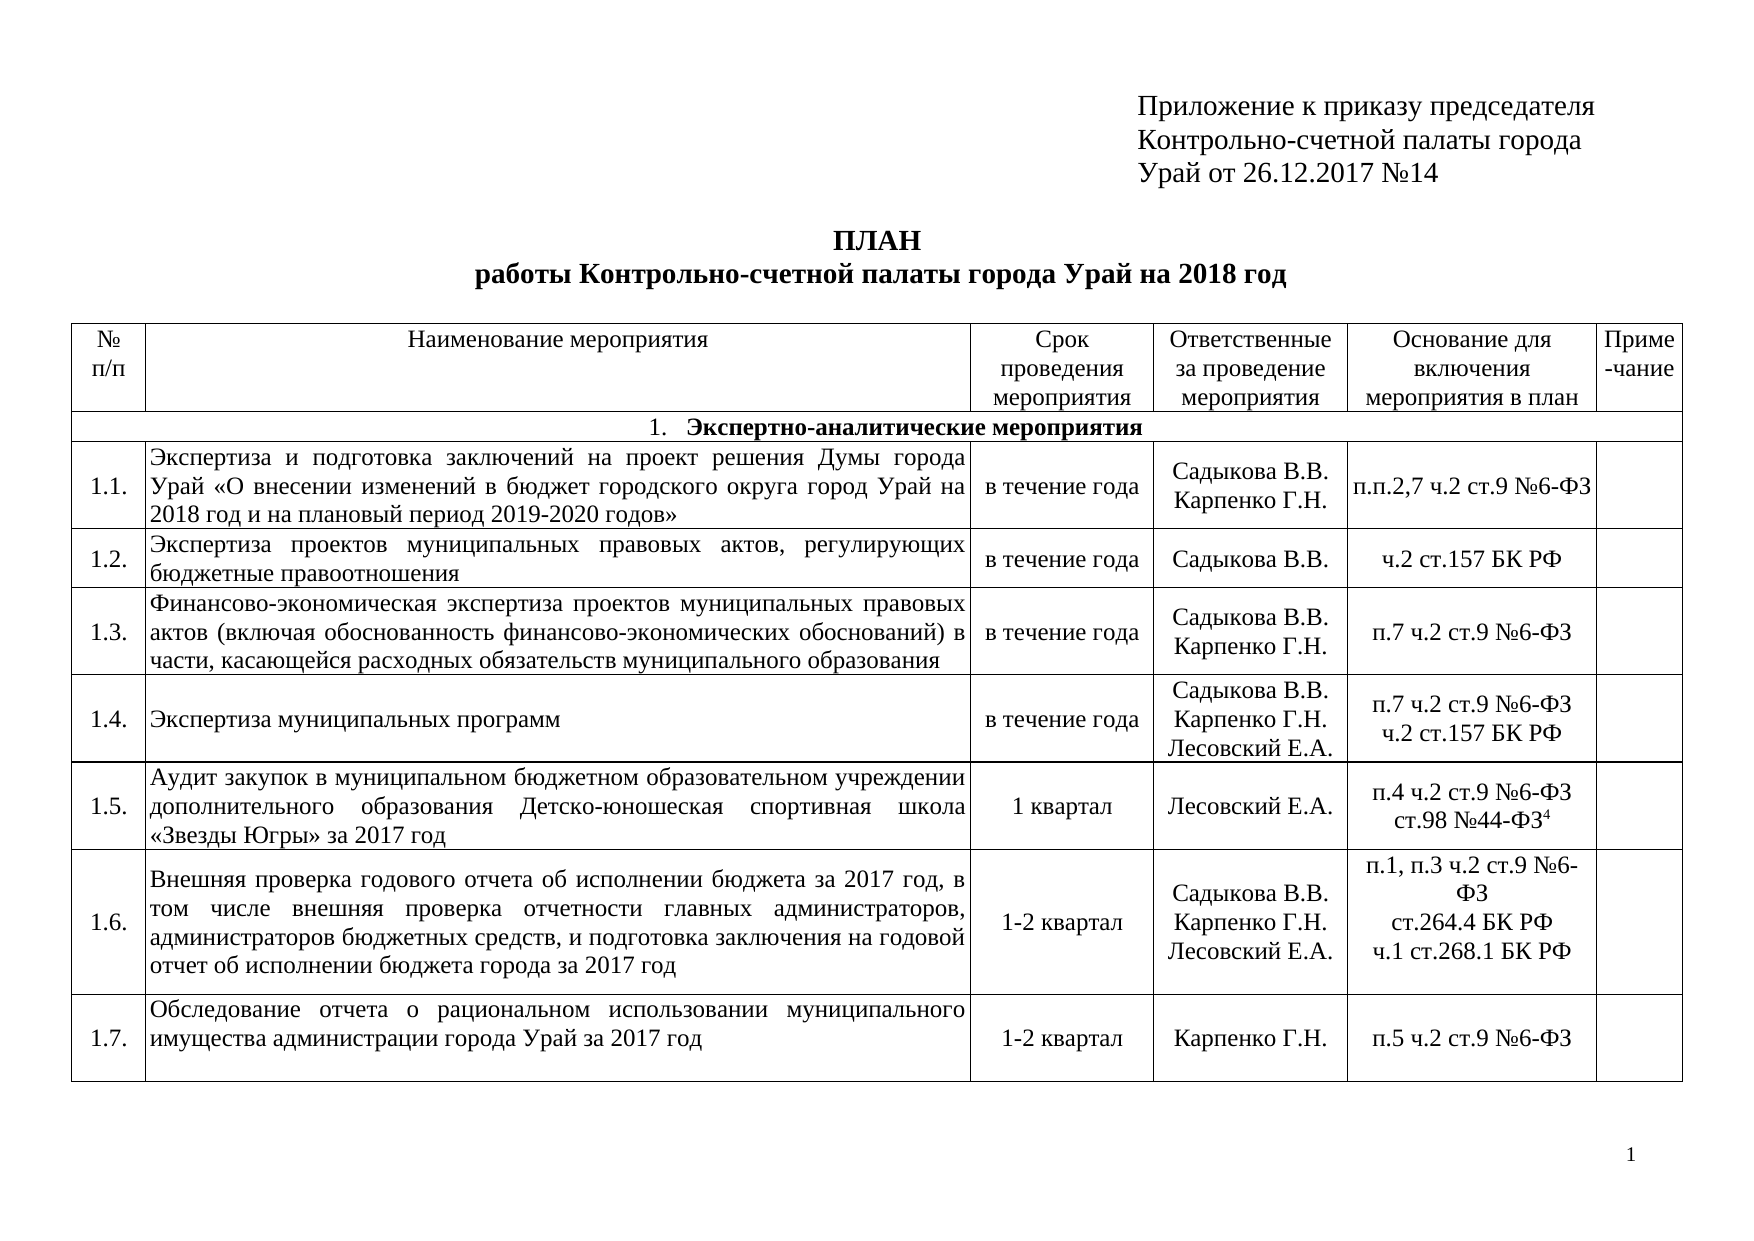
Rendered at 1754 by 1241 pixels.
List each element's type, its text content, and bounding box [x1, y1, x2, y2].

table_header Срок проведения мероприятия [971, 324, 1153, 411]
table_cell 1 квартал [971, 763, 1153, 849]
text работы Контрольно-счетной палаты города Урай на 2018 год [118, 256, 1636, 290]
table_cell Аудит закупок в муниципальном бюджетном образовательном учреждении дополнительного образования Детско-юношеская спортивная школа «Звезды Югры» за 2017 год [146, 763, 970, 849]
table_cell Финансово-экономическая экспертиза проектов муниципальных правовых актов (включая обоснованность финансово-экономических обоснований) в части, касающейся расходных обязательств муниципального образования [146, 588, 970, 674]
table_cell [1597, 995, 1682, 1081]
table_cell [1597, 850, 1682, 993]
table_cell 1.4. [72, 675, 145, 761]
table_cell [1597, 588, 1682, 674]
table_cell Экспертно-аналитические мероприятия [72, 412, 1682, 441]
table_cell Садыкова В.В. Карпенко Г.Н. [1154, 442, 1347, 528]
table_cell Внешняя проверка годового отчета об исполнении бюджета за 2017 год, в том числе внешняя проверка отчетности главных администраторов, администраторов бюджетных средств, и подготовка заключения на годовой отчет об исполнении бюджета города за 2017 год [146, 850, 970, 993]
table_cell в течение года [971, 588, 1153, 674]
table_cell [1597, 763, 1682, 849]
table_header Основание для включения мероприятия в план [1348, 324, 1596, 411]
table_cell Экспертиза и подготовка заключений на проект решения Думы города Урай «О внесении изменений в бюджет городского округа город Урай на 2018 год и на плановый период 2019-2020 годов» [146, 442, 970, 528]
table_cell [1597, 675, 1682, 761]
table_cell п.1, п.3 ч.2 ст.9 №6-ФЗ ст.264.4 БК РФ ч.1 ст.268.1 БК РФ [1348, 850, 1596, 993]
table_cell в течение года [971, 529, 1153, 587]
table_cell Садыкова В.В. [1154, 529, 1347, 587]
table_cell 1-2 квартал [971, 995, 1153, 1081]
table_cell п.7 ч.2 ст.9 №6-ФЗ ч.2 ст.157 БК РФ [1348, 675, 1596, 761]
table_header Ответственные за проведение мероприятия [1154, 324, 1347, 411]
table_cell 1.3. [72, 588, 145, 674]
table_cell 1.6. [72, 850, 145, 993]
table_header Приме-чание [1597, 324, 1682, 411]
table_cell [1597, 442, 1682, 528]
table_header № п/п [72, 324, 145, 411]
table_cell п.4 ч.2 ст.9 №6-ФЗ ст.98 №44-ФЗ4 [1348, 763, 1596, 849]
table_cell Садыкова В.В. Карпенко Г.Н. [1154, 588, 1347, 674]
table_cell ч.2 ст.157 БК РФ [1348, 529, 1596, 587]
table_cell Садыкова В.В. Карпенко Г.Н. Лесовский Е.А. [1154, 850, 1347, 993]
table_cell Экспертиза проектов муниципальных правовых актов, регулирующих бюджетные правоотношения [146, 529, 970, 587]
table_cell 1.7. [72, 995, 145, 1081]
table_cell 1.5. [72, 763, 145, 849]
table_cell в течение года [971, 675, 1153, 761]
table_cell [1597, 529, 1682, 587]
table_cell п.п.2,7 ч.2 ст.9 №6-ФЗ [1348, 442, 1596, 528]
table_cell 1-2 квартал [971, 850, 1153, 993]
text Приложение к приказу председателя Контрольно-счетной палаты города Урай от 26.12.2017 №14 [1137, 88, 1636, 189]
table_cell 1.1. [72, 442, 145, 528]
table_cell п.7 ч.2 ст.9 №6-ФЗ [1348, 588, 1596, 674]
table_cell Садыкова В.В. Карпенко Г.Н. Лесовский Е.А. [1154, 675, 1347, 761]
text план [118, 223, 1636, 256]
table_cell в течение года [971, 442, 1153, 528]
table_cell п.5 ч.2 ст.9 №6-ФЗ [1348, 995, 1596, 1081]
table_header Наименование мероприятия [146, 324, 970, 411]
table_cell 1.2. [72, 529, 145, 587]
table_cell Лесовский Е.А. [1154, 763, 1347, 849]
table_cell Обследование отчета о рациональном использовании муниципального имущества администрации города Урай за 2017 год [146, 995, 970, 1081]
table_cell Экспертиза муниципальных программ [146, 675, 970, 761]
table_cell Карпенко Г.Н. [1154, 995, 1347, 1081]
